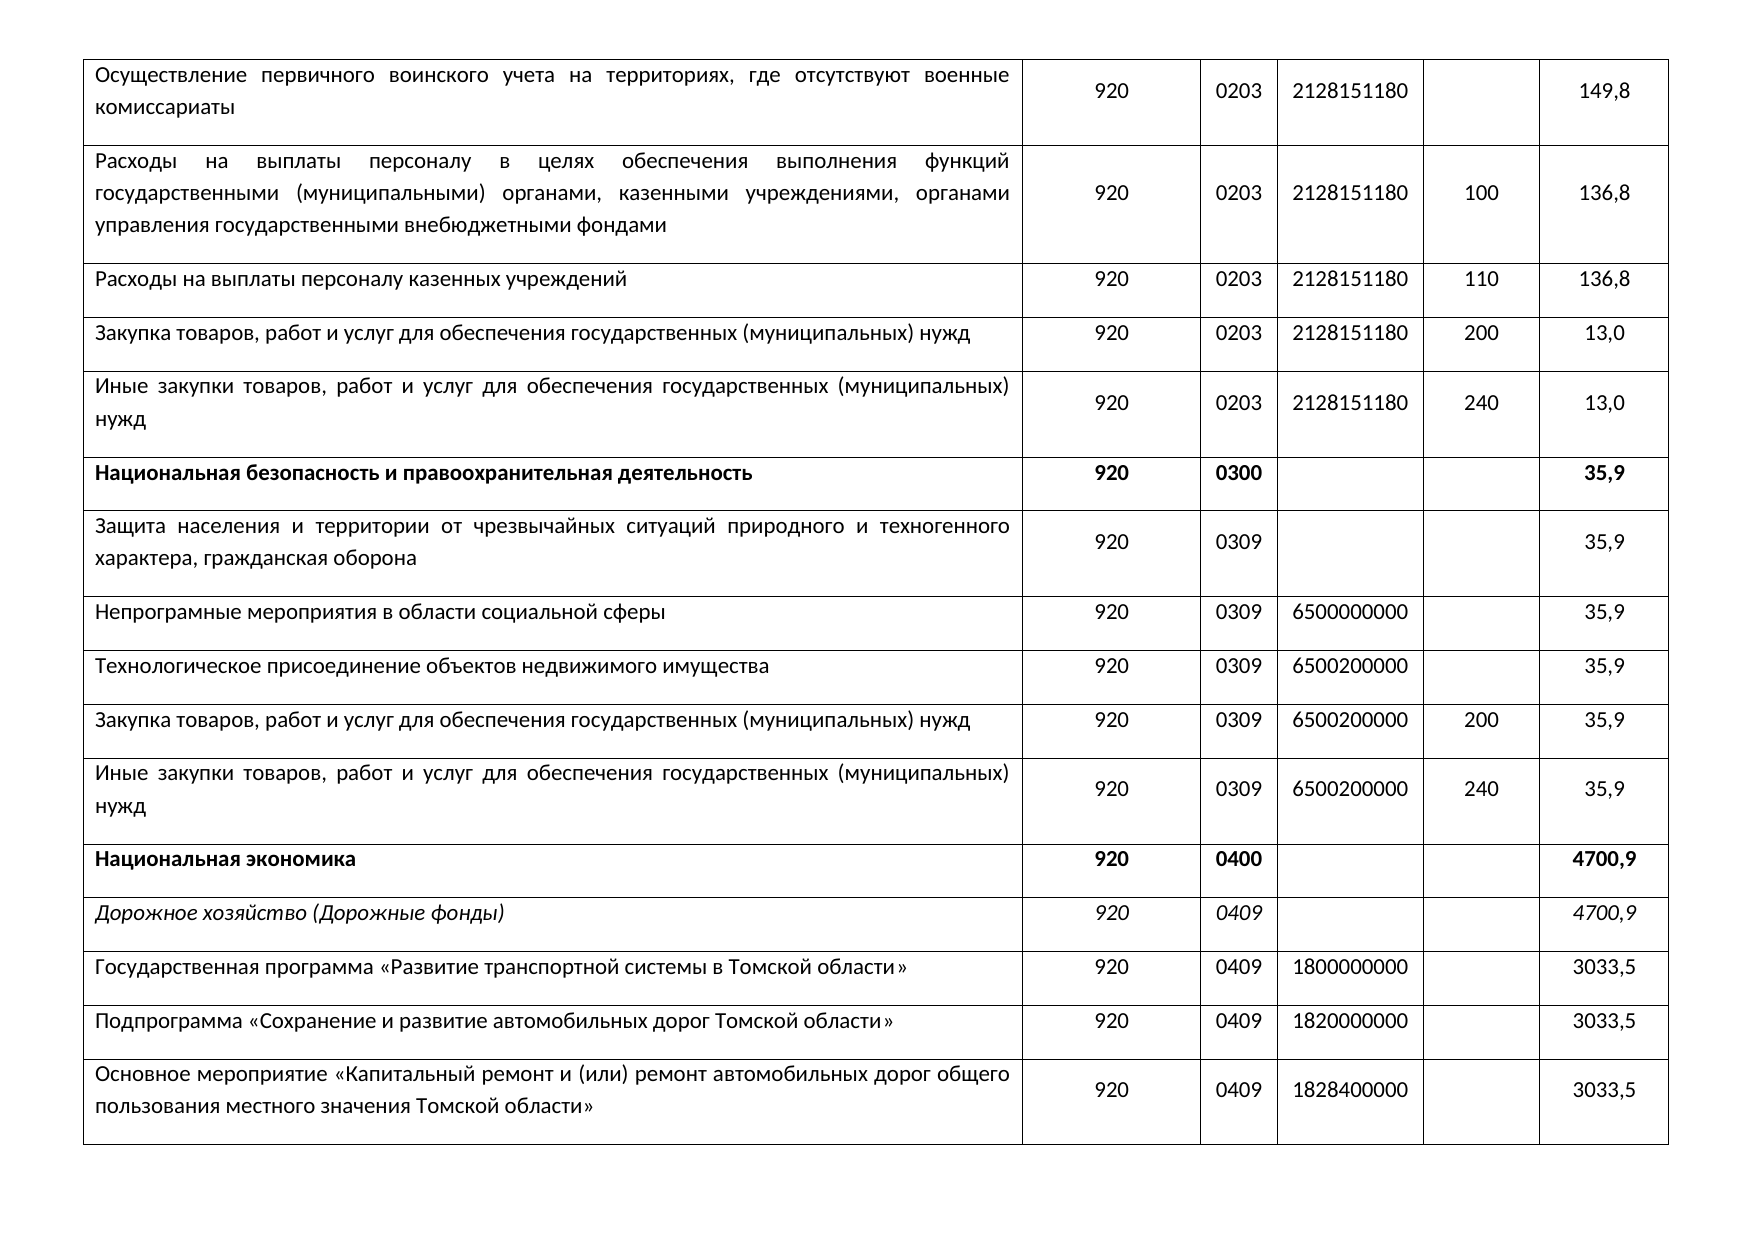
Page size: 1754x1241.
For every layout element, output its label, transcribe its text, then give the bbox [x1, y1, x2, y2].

table_cell 1800000000 [1278, 952, 1423, 1005]
table_cell 920 [1023, 597, 1200, 650]
table_cell 0309 [1201, 511, 1277, 596]
table_cell 920 [1023, 372, 1200, 457]
table_cell 0300 [1201, 458, 1277, 510]
table_cell 110 [1424, 264, 1539, 317]
table_cell 0409 [1201, 952, 1277, 1005]
table_cell 2128151180 [1278, 318, 1423, 371]
table_cell 240 [1424, 372, 1539, 457]
table_cell 920 [1023, 705, 1200, 757]
table_cell 1828400000 [1278, 1060, 1423, 1144]
table_cell Технологическое присоединение объектов недвижимого имущества [84, 651, 1022, 704]
table_cell Основное мероприятие «Капитальный ремонт и (или) ремонт автомобильных дорог общего пользования местного значения Томской области» [84, 1060, 1022, 1144]
table_cell 13,0 [1540, 318, 1668, 371]
table_cell [1424, 651, 1539, 704]
table_cell 2128151180 [1278, 372, 1423, 457]
table_cell 0309 [1201, 705, 1277, 757]
table_cell 200 [1424, 318, 1539, 371]
table_cell 2128151180 [1278, 60, 1423, 145]
table_cell 3033,5 [1540, 1006, 1668, 1058]
table_cell 100 [1424, 146, 1539, 263]
table_cell 0309 [1201, 651, 1277, 704]
table_cell 4700,9 [1540, 898, 1668, 951]
table_cell Иные закупки товаров, работ и услуг для обеспечения государственных (муниципальных) нужд [84, 372, 1022, 457]
table_cell 200 [1424, 705, 1539, 757]
table_cell 0203 [1201, 372, 1277, 457]
table_cell [1424, 952, 1539, 1005]
table_cell 6500200000 [1278, 705, 1423, 757]
table_cell 35,9 [1540, 705, 1668, 757]
table_cell 240 [1424, 759, 1539, 843]
table_cell 6500000000 [1278, 597, 1423, 650]
table_cell [1424, 458, 1539, 510]
table_cell 920 [1023, 759, 1200, 843]
table_cell 920 [1023, 146, 1200, 263]
table_cell [1278, 845, 1423, 897]
table_cell 3033,5 [1540, 952, 1668, 1005]
table_cell [1278, 511, 1423, 596]
table_cell Подпрограмма «Сохранение и развитие автомобильных дорог Томской области» [84, 1006, 1022, 1058]
table_cell 35,9 [1540, 597, 1668, 650]
table_cell 136,8 [1540, 264, 1668, 317]
table_cell [1424, 60, 1539, 145]
table_cell [1424, 1006, 1539, 1058]
table_cell 149,8 [1540, 60, 1668, 145]
table_cell 4700,9 [1540, 845, 1668, 897]
table_cell Закупка товаров, работ и услуг для обеспечения государственных (муниципальных) нужд [84, 705, 1022, 757]
table_cell 920 [1023, 458, 1200, 510]
table_cell 920 [1023, 952, 1200, 1005]
table_cell Государственная программа «Развитие транспортной системы в Томской области» [84, 952, 1022, 1005]
table_cell 0203 [1201, 60, 1277, 145]
table_cell 35,9 [1540, 458, 1668, 510]
table_cell 920 [1023, 845, 1200, 897]
table_cell 0409 [1201, 1060, 1277, 1144]
table_cell 2128151180 [1278, 264, 1423, 317]
table_cell [1424, 845, 1539, 897]
table_cell 1820000000 [1278, 1006, 1423, 1058]
table_cell 920 [1023, 651, 1200, 704]
table_cell 35,9 [1540, 651, 1668, 704]
table_cell Непрограмные мероприятия в области социальной сферы [84, 597, 1022, 650]
table_cell [1424, 1060, 1539, 1144]
table_cell 920 [1023, 898, 1200, 951]
table_cell [1278, 898, 1423, 951]
table_cell 0409 [1201, 898, 1277, 951]
table_cell Расходы на выплаты персоналу в целях обеспечения выполнения функций государственными (муниципальными) органами, казенными учреждениями, органами управления государственными внебюджетными фондами [84, 146, 1022, 263]
table_cell 0409 [1201, 1006, 1277, 1058]
table_cell 0400 [1201, 845, 1277, 897]
table_cell 2128151180 [1278, 146, 1423, 263]
table_cell Закупка товаров, работ и услуг для обеспечения государственных (муниципальных) нужд [84, 318, 1022, 371]
table_cell Защита населения и территории от чрезвычайных ситуаций природного и техногенного характера, гражданская оборона [84, 511, 1022, 596]
table_cell Расходы на выплаты персоналу казенных учреждений [84, 264, 1022, 317]
table_cell Дорожное хозяйство (Дорожные фонды) [84, 898, 1022, 951]
table_cell 13,0 [1540, 372, 1668, 457]
table_cell 0203 [1201, 264, 1277, 317]
table_cell 920 [1023, 264, 1200, 317]
table_cell Осуществление первичного воинского учета на территориях, где отсутствуют военные комиссариаты [84, 60, 1022, 145]
table_cell Иные закупки товаров, работ и услуг для обеспечения государственных (муниципальных) нужд [84, 759, 1022, 843]
table_cell [1424, 511, 1539, 596]
table_cell 35,9 [1540, 759, 1668, 843]
table_cell 3033,5 [1540, 1060, 1668, 1144]
table_cell 35,9 [1540, 511, 1668, 596]
table_cell 0309 [1201, 759, 1277, 843]
table_cell 0203 [1201, 146, 1277, 263]
table_cell 6500200000 [1278, 651, 1423, 704]
table_cell [1424, 898, 1539, 951]
table_cell 0203 [1201, 318, 1277, 371]
table_cell 920 [1023, 60, 1200, 145]
table_cell 0309 [1201, 597, 1277, 650]
table_cell 920 [1023, 1060, 1200, 1144]
table_cell [1278, 458, 1423, 510]
table_cell 920 [1023, 318, 1200, 371]
table_cell Национальная безопасность и правоохранительная деятельность [84, 458, 1022, 510]
table_cell 6500200000 [1278, 759, 1423, 843]
table_cell 920 [1023, 511, 1200, 596]
table_cell Национальная экономика [84, 845, 1022, 897]
table_cell [1424, 597, 1539, 650]
table_cell 136,8 [1540, 146, 1668, 263]
table_cell 920 [1023, 1006, 1200, 1058]
